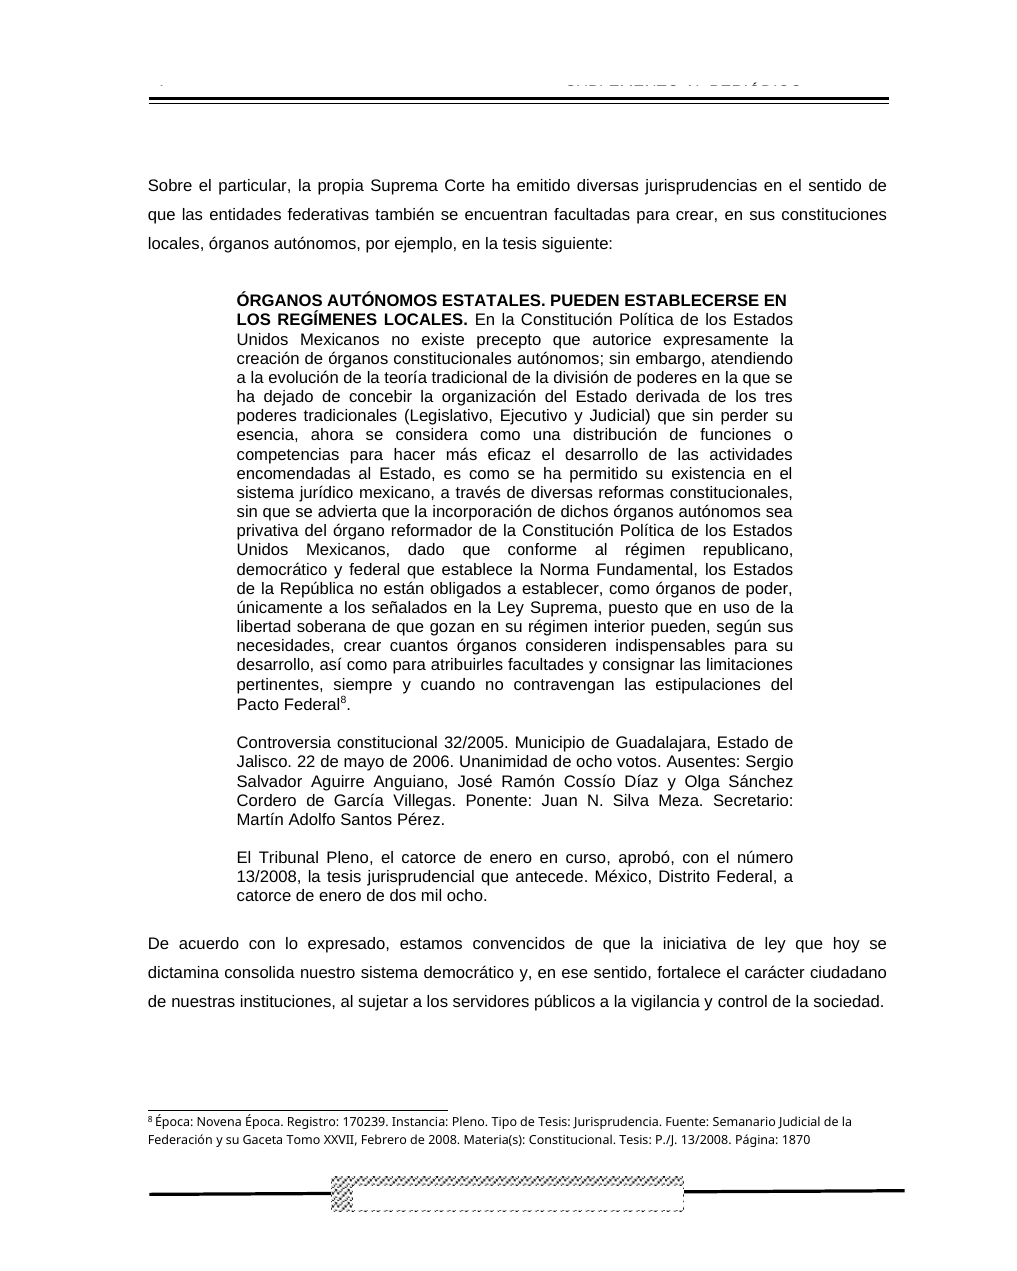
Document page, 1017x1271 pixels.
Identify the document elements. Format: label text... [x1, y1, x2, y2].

text Controversia constitucional 32/2005. Municipio de Guadalajara, Estado de Jalisco. 22 de mayo de 2006. Unanimidad de ocho votos. Ausentes: Sergio Salvador Aguirre Anguiano, José Ramón Cossío Díaz y Olga Sánchez Cordero de García Villegas. Ponente: Juan N. Silva Meza. Secretario: Martín Adolfo Santos Pérez. [236, 733, 794, 829]
subtitle ÓRGANOS AUTÓNOMOS ESTATALES. PUEDEN ESTABLECERSE EN [236, 291, 919, 310]
text De acuerdo con lo expresado, estamos convencidos de que la iniciativa de ley que hoy se dictamina consolida nuestro sistema democrático y, en ese sentido, fortalece el carácter ciudadano de nuestras instituciones, al sujetar a los servidores públicos a la vigilancia y control de la sociedad. [148, 934, 887, 1011]
text LOS REGÍMENES LOCALES. En la Constitución Política de los Estados Unidos Mexicanos no existe precepto que autorice expresamente la creación de órganos constitucionales autónomos; sin embargo, atendiendo a la evolución de la teoría tradicional de la división de poderes en la que se ha dejado de concebir la organización del Estado derivada de los tres poderes tradicionales (Legislativo, Ejecutivo y Judicial) que sin perder su esencia, ahora se considera como una distribución de funciones o competencias para hacer más eficaz el desarrollo de las actividades encomendadas al Estado, es como se ha permitido su existencia en el sistema jurídico mexicano, a través de diversas reformas constitucionales, sin que se advierta que la incorporación de dichos órganos autónomos sea privativa del órgano reformador de la Constitución Política de los Estados Unidos Mexicanos, dado que conforme al régimen republicano, democrático y federal que establece la Norma Fundamental, los Estados de la República no están obligados a establecer, como órganos de poder, únicamente a los señalados en la Ley Suprema, puesto que en uso de la libertad soberana de que gozan en su régimen interior pueden, según sus necesidades, crear cuantos órganos consideren indispensables para su desarrollo, así como para atribuirles facultades y consignar las limitaciones pertinentes, siempre y cuando no contravengan las estipulaciones del Pacto Federal8. [236, 310, 794, 714]
text Sobre el particular, la propia Suprema Corte ha emitido diversas jurisprudencias en el sentido de que las entidades federativas también se encuentran facultadas para crear, en sus constituciones locales, órganos autónomos, por ejemplo, en la tesis siguiente: [148, 176, 887, 253]
text El Tribunal Pleno, el catorce de enero en curso, aprobó, con el número 13/2008, la tesis jurisprudencial que antecede. México, Distrito Federal, a catorce de enero de dos mil ocho. [236, 848, 794, 905]
text 8 Época: Novena Época. Registro: 170239. Instancia: Pleno. Tipo de Tesis: Jurisprudencia. Fuente: Semanario Judicial de la Federación y su Gaceta Tomo XXVII, Febrero de 2008. Materia(s): Constitucional. Tesis: P./J. 13/2008. Página: 1870 [148, 1113, 884, 1148]
picture [331, 1176, 684, 1212]
